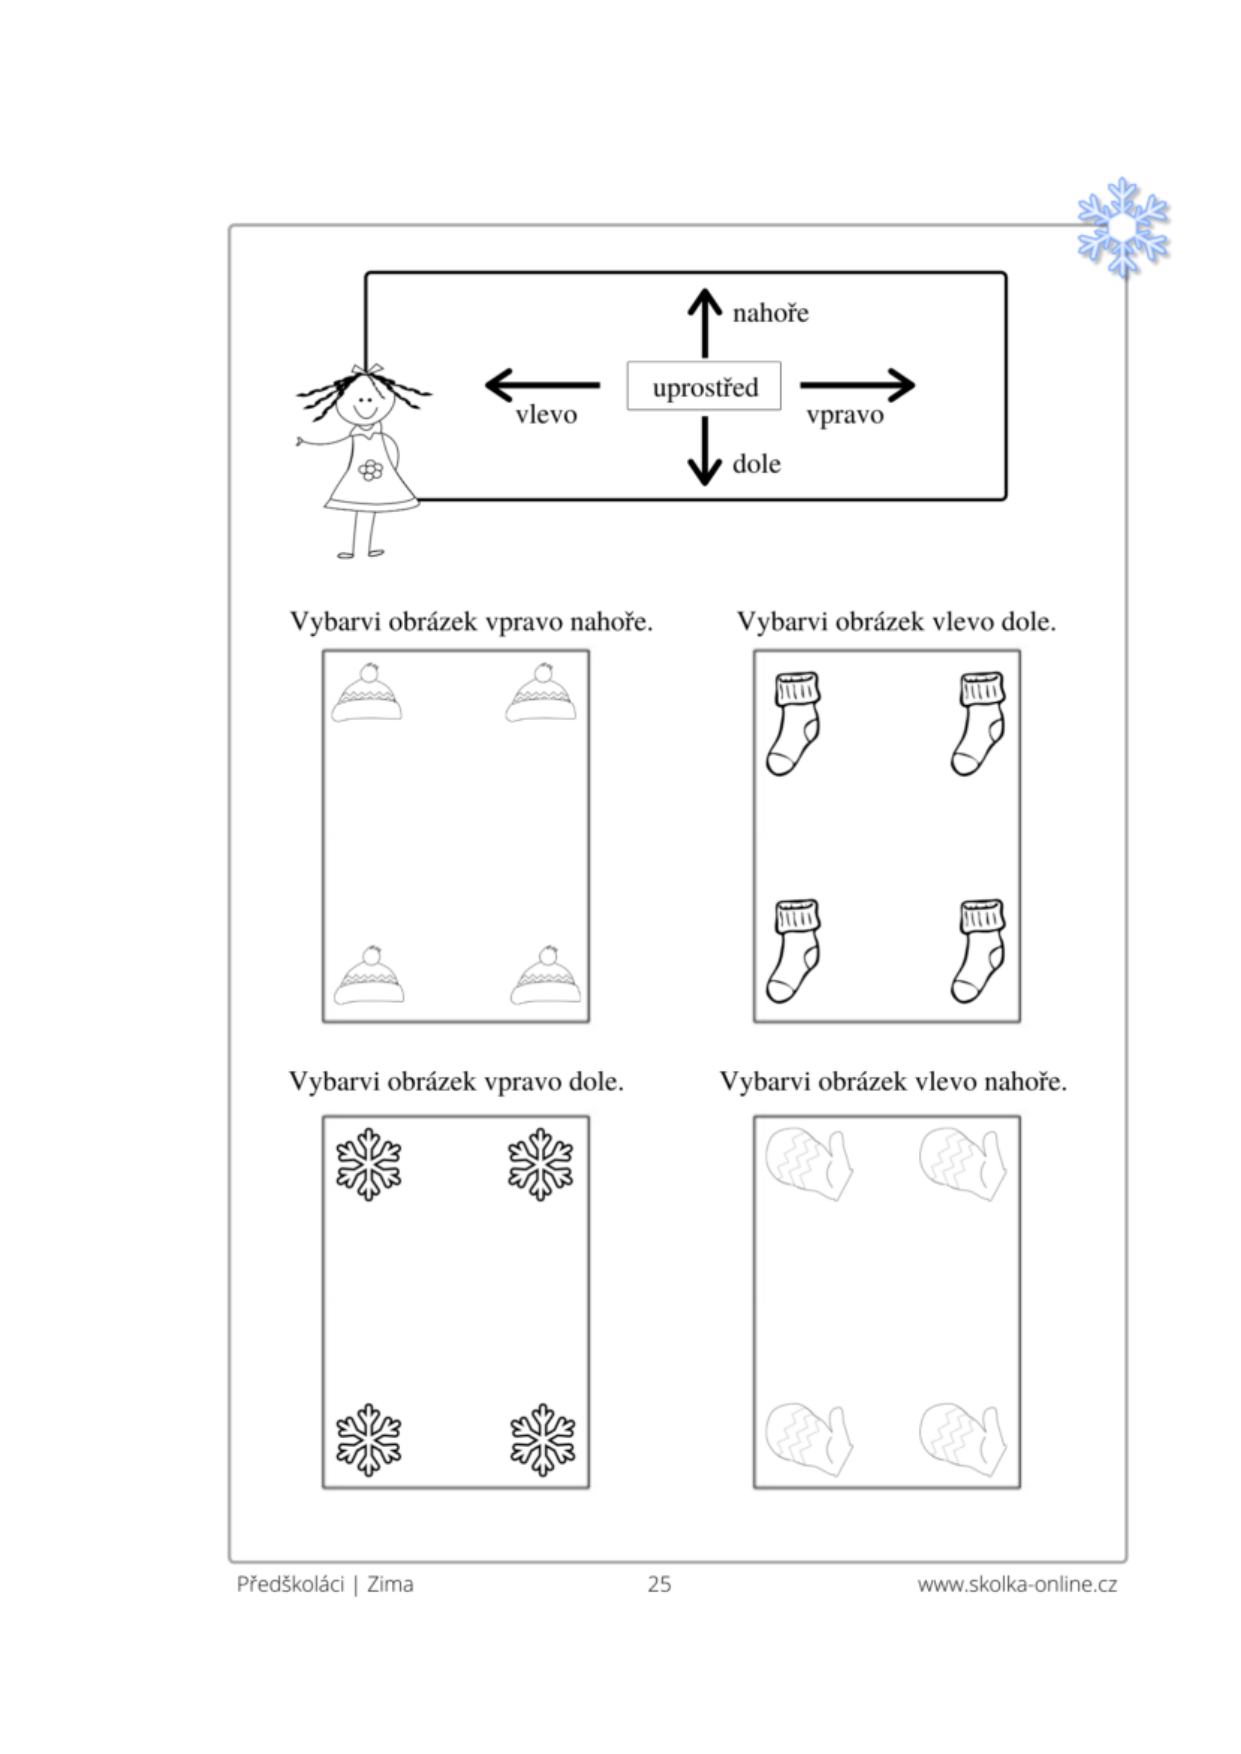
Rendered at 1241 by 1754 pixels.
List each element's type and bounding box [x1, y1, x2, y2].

picture [147, 147, 1195, 1607]
